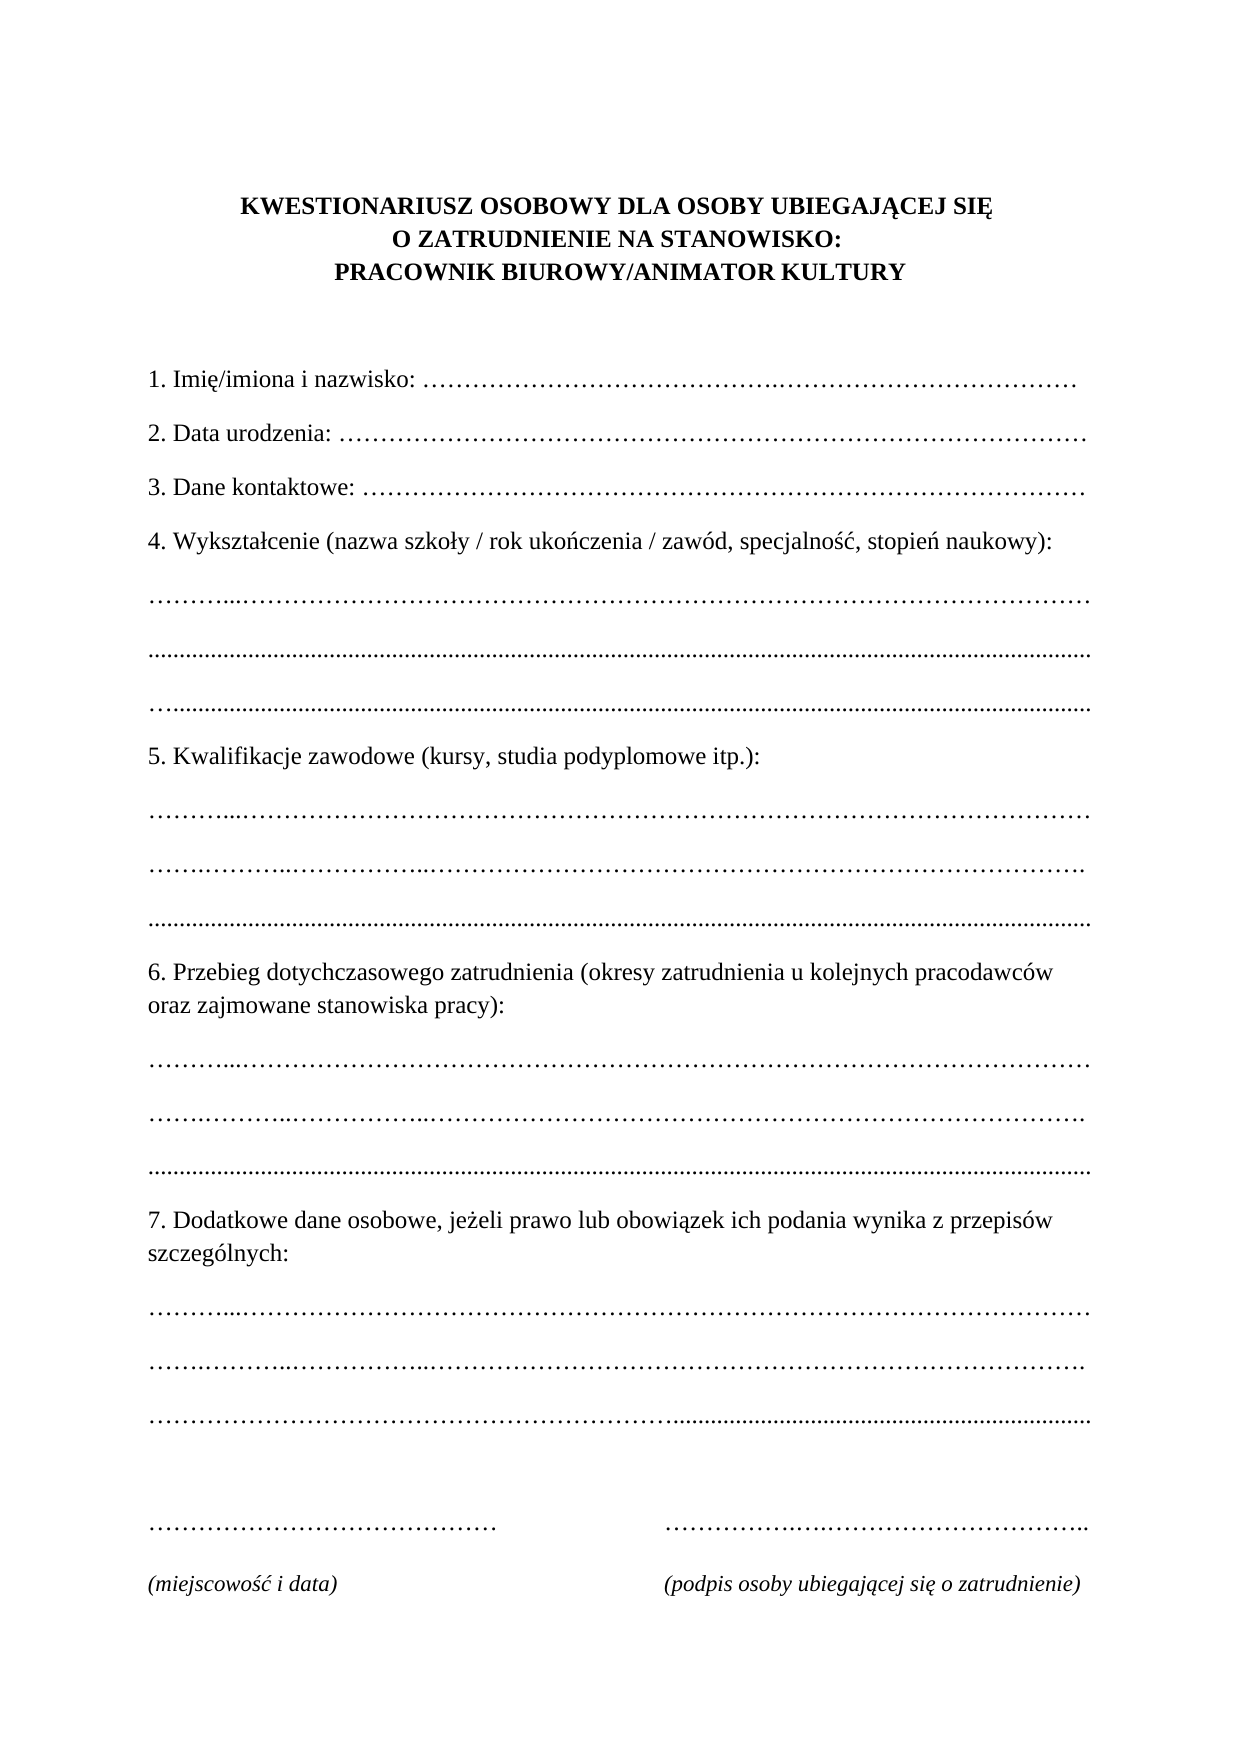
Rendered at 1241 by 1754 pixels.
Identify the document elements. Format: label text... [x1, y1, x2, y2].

text ………...………………………………………………………………………………………… [148, 795, 1092, 824]
text 6. Przebieg dotychczasowego zatrudnienia (okresy zatrudnienia u kolejnych pracodawców oraz zajmowane stanowiska pracy): [148, 957, 1092, 1019]
text ………...………………………………………………………………………………………… [148, 1044, 1092, 1072]
text …….………..……………..……………………………………………………………………. [148, 849, 1092, 878]
text ....................................................................................................................................................... [148, 1151, 1092, 1180]
text 7. Dodatkowe dane osobowe, jeżeli prawo lub obowiązek ich podania wynika z przepisów szczególnych: [148, 1205, 1092, 1267]
text ....................................................................................................................................................... [148, 634, 1092, 662]
text ....................................................................................................................................................... [148, 903, 1092, 932]
text ………...………………………………………………………………………………………… [148, 1292, 1092, 1321]
text 1. Imię/imiona i nazwisko: …………………………………….……………………………… [148, 364, 1092, 393]
text 5. Kwalifikacje zawodowe (kursy, studia podyplomowe itp.): [148, 741, 1092, 770]
text ………………………………………………………................................................................... [148, 1400, 1092, 1429]
text …….………..……………..……………………………………………………………………. [148, 1346, 1092, 1375]
text KWESTIONARIUSZ OSOBOWY DLA OSOBY UBIEGAJĄCEJ SIĘ O ZATRUDNIENIE NA STANOWISKO: PRACOWNIK BIUROWY/ANIMATOR KULTURY [148, 191, 1092, 286]
text …………………………………… …………….….………………………….. (miejscowość i data) (podpis osoby ubiegającej się o zatrudnienie) [148, 1507, 1092, 1596]
text 3. Dane kontaktowe: …………………………………………………………………………… [148, 472, 1092, 501]
text 4. Wykształcenie (nazwa szkoły / rok ukończenia / zawód, specjalność, stopień naukowy): [148, 526, 1092, 555]
text ………...………………………………………………………………………………………… [148, 580, 1092, 609]
text 2. Data urodzenia: ……………………………………………………………………………… [148, 418, 1092, 447]
text …….………..……………..……………………………………………………………………. [148, 1098, 1092, 1126]
text …................................................................................................................................................... [148, 688, 1092, 716]
